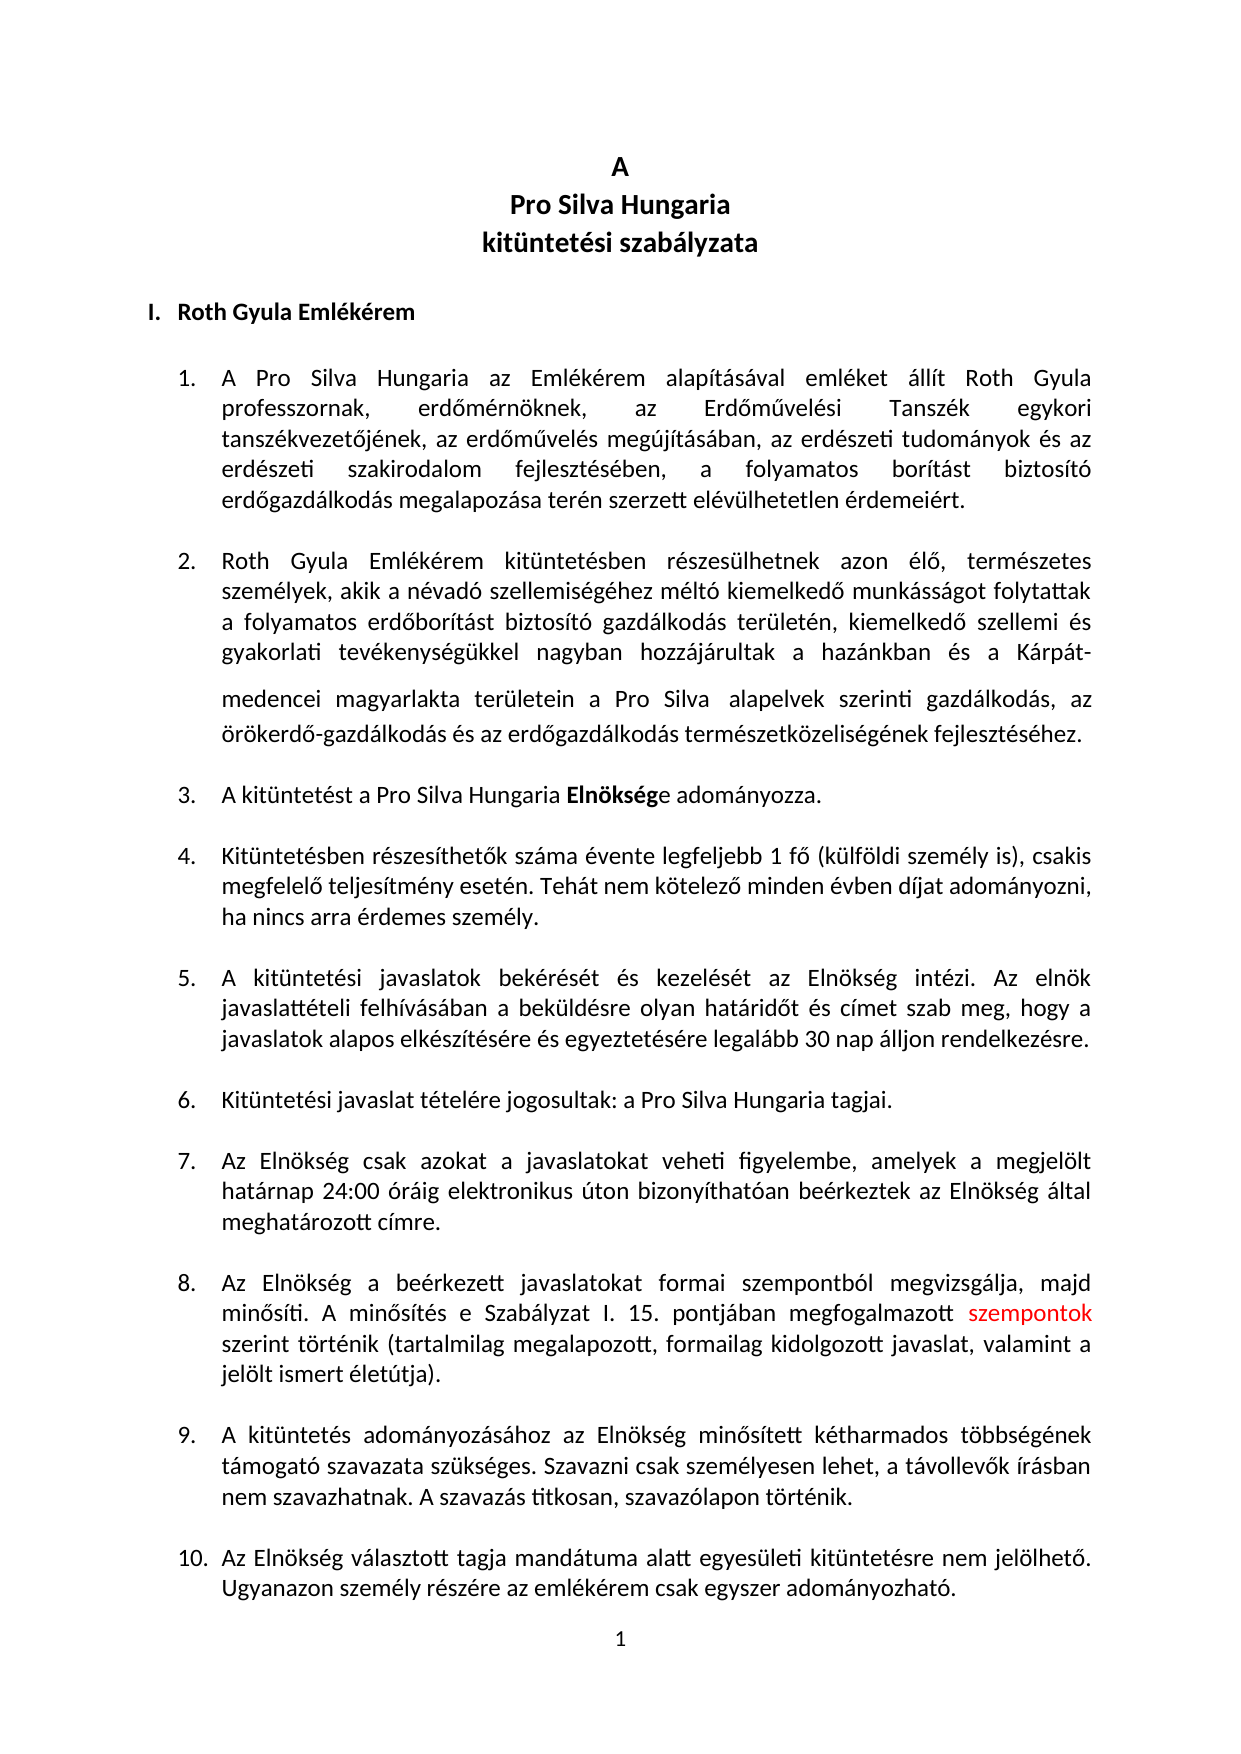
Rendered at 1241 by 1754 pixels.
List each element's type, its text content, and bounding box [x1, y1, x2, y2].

list Kitüntetési javaslat tételére jogosultak: a Pro Silva Hungaria tagjai. [177, 1084, 1093, 1114]
list Az Elnökség a beérkezett javaslatokat formai szempontból megvizsgálja, majd minősíti. A minősítés e Szabályzat megfogalmazott szerint történik (tartalmilag megalapozott, formailag kidolgozott javaslat, valamint a jelölt ismert életútja). [177, 1267, 1093, 1389]
list A kitüntetés adományozásához az Elnökség minősített kétharmados többségének támogató szavazata szükséges. Szavazni csak személyesen lehet, a távollevők írásban nem szavazhatnak. A szavazás titkosan, szavazólapon történik. [177, 1420, 1093, 1511]
text Pro Silva Hungaria [148, 186, 1093, 222]
list Elnökség tag mandátuma alatt egyesületi kitüntetésre nem jelölhető. Ugyanazon személy részére az emlékérem csak egyszer adományozható. [177, 1542, 1093, 1603]
text kitüntetési szabályzata [148, 224, 1093, 260]
list A kitüntetési javaslatok bekérését és kezelését az Elnökség intézi. Az elnök javaslattételi felhívásában a beküldésre olyan határidőt és címet szab meg, hogy a javaslatok alapos elkészítésére és egyeztetésére legalább 30 nap álljon rendelkezésre. [177, 962, 1093, 1053]
list Roth Gyula Emlékérem kitüntetésben részesülhetnek azon élő, természetes személyek, akik a névadó szellemiségéhez méltó kiemelkedő munkásságot folytattak a folyamatos erdőborítást biztosító gazdálkodás területén, kiemelkedő szellemi és gyakorlati tevékenységükkel nagyban hozzájárultak a hazánkban és a Kárpát-medencei magyarlakta területein a Pro Silva alapelvek szerinti gazdálkodás, az örökerdő-gazdálkodás és az erdőgazdálkodás természetközeliségének fejlesztéséhez. [177, 545, 1093, 748]
list A Pro Silva Hungaria az Emlékérem alapításával emléket állít Roth Gyula professzornak, erdőmérnöknek, az Erdőművelési Tanszék egykori tanszékvezetőjének, az erdőművelés megújításában, az erdészeti tudományok és az erdészeti szakirodalom fejlesztésében, a folyamatos borítást biztosító erdőgazdálkodás megalapozása terén szerzett elévülhetetlen érdemeiért. [177, 362, 1093, 514]
list A kitüntetést a Pro Silva Hungaria Elnöksége adományozza. [177, 779, 1093, 809]
list Kitüntetésben részesíthetők száma évente legfeljebb 1 fő (külföldi személy is), csakis megfelelő teljesítmény esetén. Tehát nem kötelező minden évben díjat adományozni, ha nincs arra érdemes személy. [177, 840, 1093, 931]
list Az Elnökség csak azokat a javaslatokat veheti figyelembe, amelyek a megjelölt határnap 24:00 óráig elektronikus úton bizonyíthatóan beérkeztek az Elnökség által meghatározott címre. [177, 1145, 1093, 1237]
